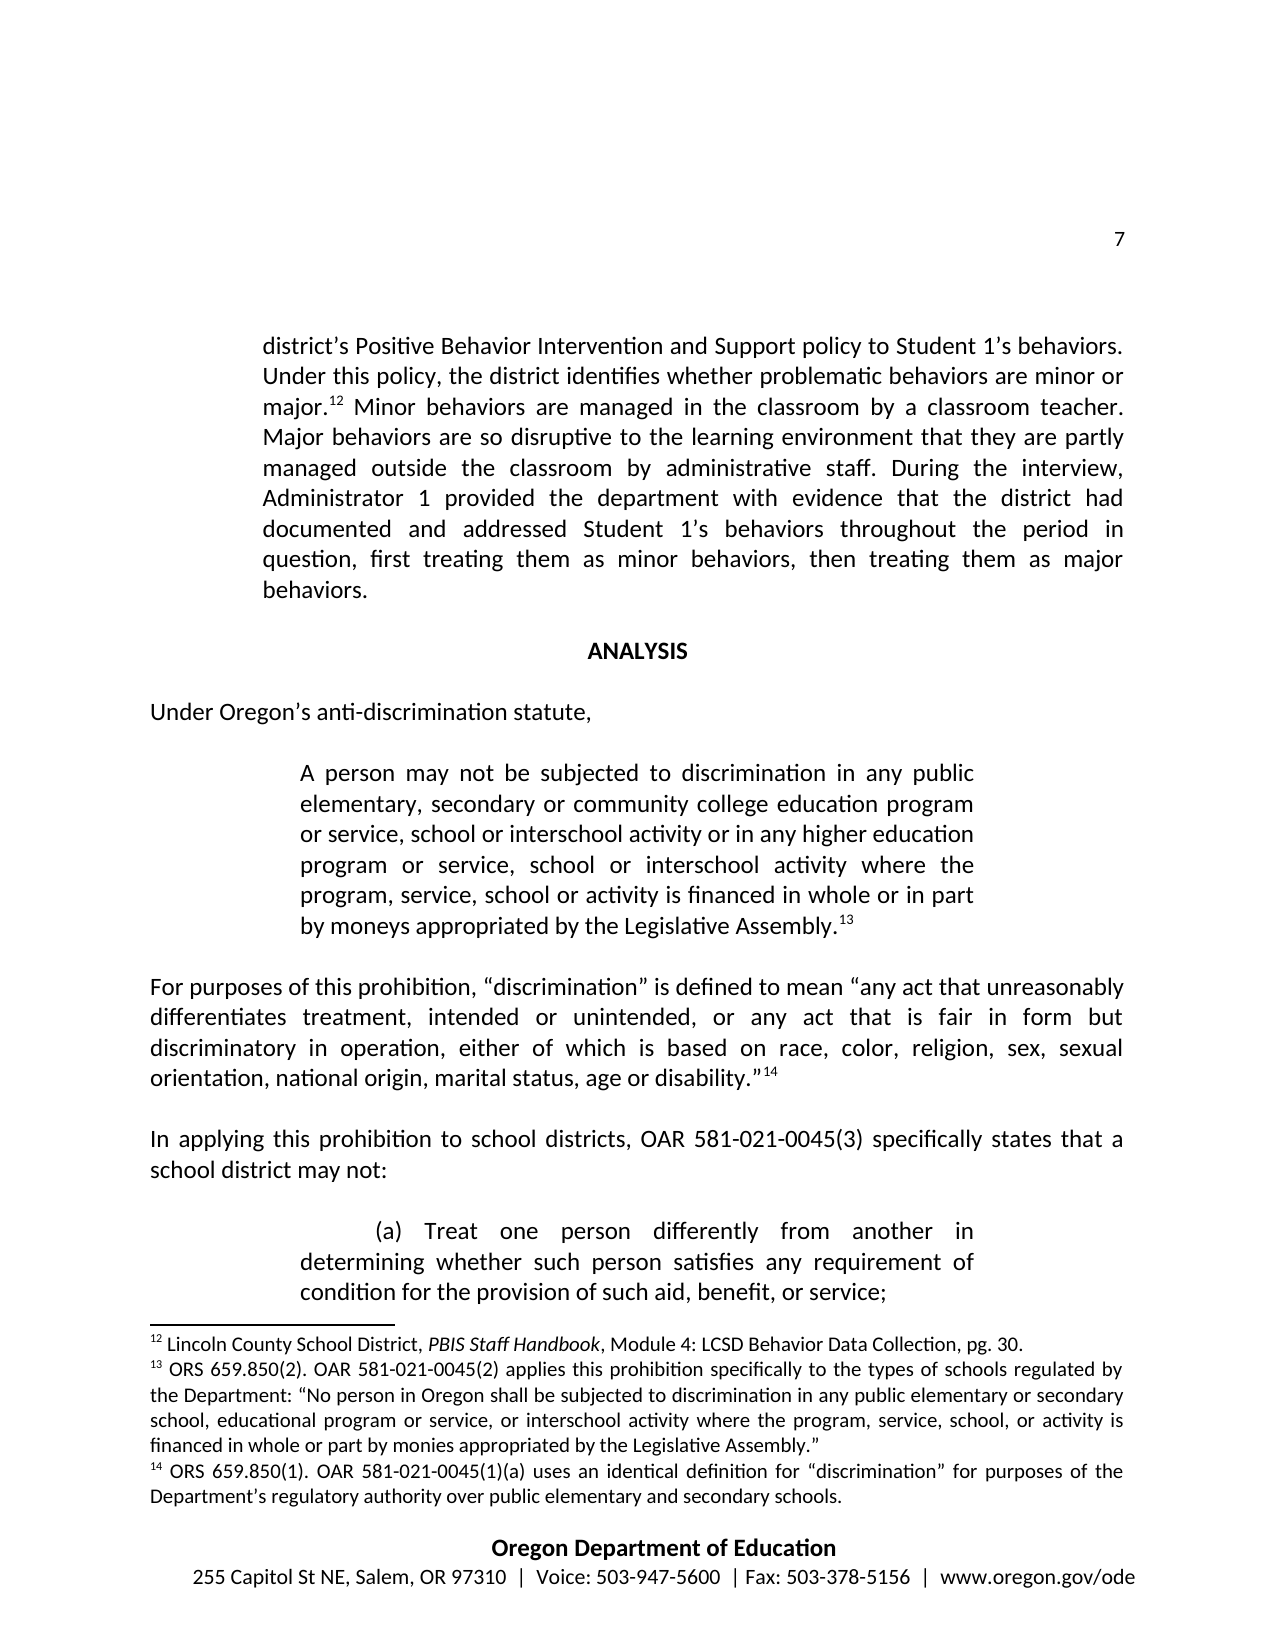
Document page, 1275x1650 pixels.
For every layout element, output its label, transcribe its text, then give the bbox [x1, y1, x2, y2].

text In applying this prohibition to school districts, OAR 581-021-0045(3) specifically states that a school district may not: [150, 1123, 1125, 1184]
text (a) Treat one person differently from another in determining whether such person satisfies any requirement of condition for the provision of such aid, benefit, or service; [300, 1215, 975, 1307]
text Under Oregon’s anti-discrimination statute, [150, 696, 1125, 727]
list ANALYSIS [150, 635, 1125, 666]
text For purposes of this prohibition, “discrimination” is defined to mean “any act that unreasonably differentiates treatment, intended or unintended, or any act that is fair in form but discriminatory in operation, either of which is based on race, color, religion, sex, sexual orientation, national origin, marital status, age or disability.” [150, 971, 1125, 1093]
text A person may not be subjected to discrimination in any public elementary, secondary or community college education program or service, school or interschool activity or in any higher education program or service, school or interschool activity where the program, service, school or activity is financed in whole or in part by moneys appropriated by the Legislative Assembly. [300, 757, 975, 940]
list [225, 330, 1125, 605]
